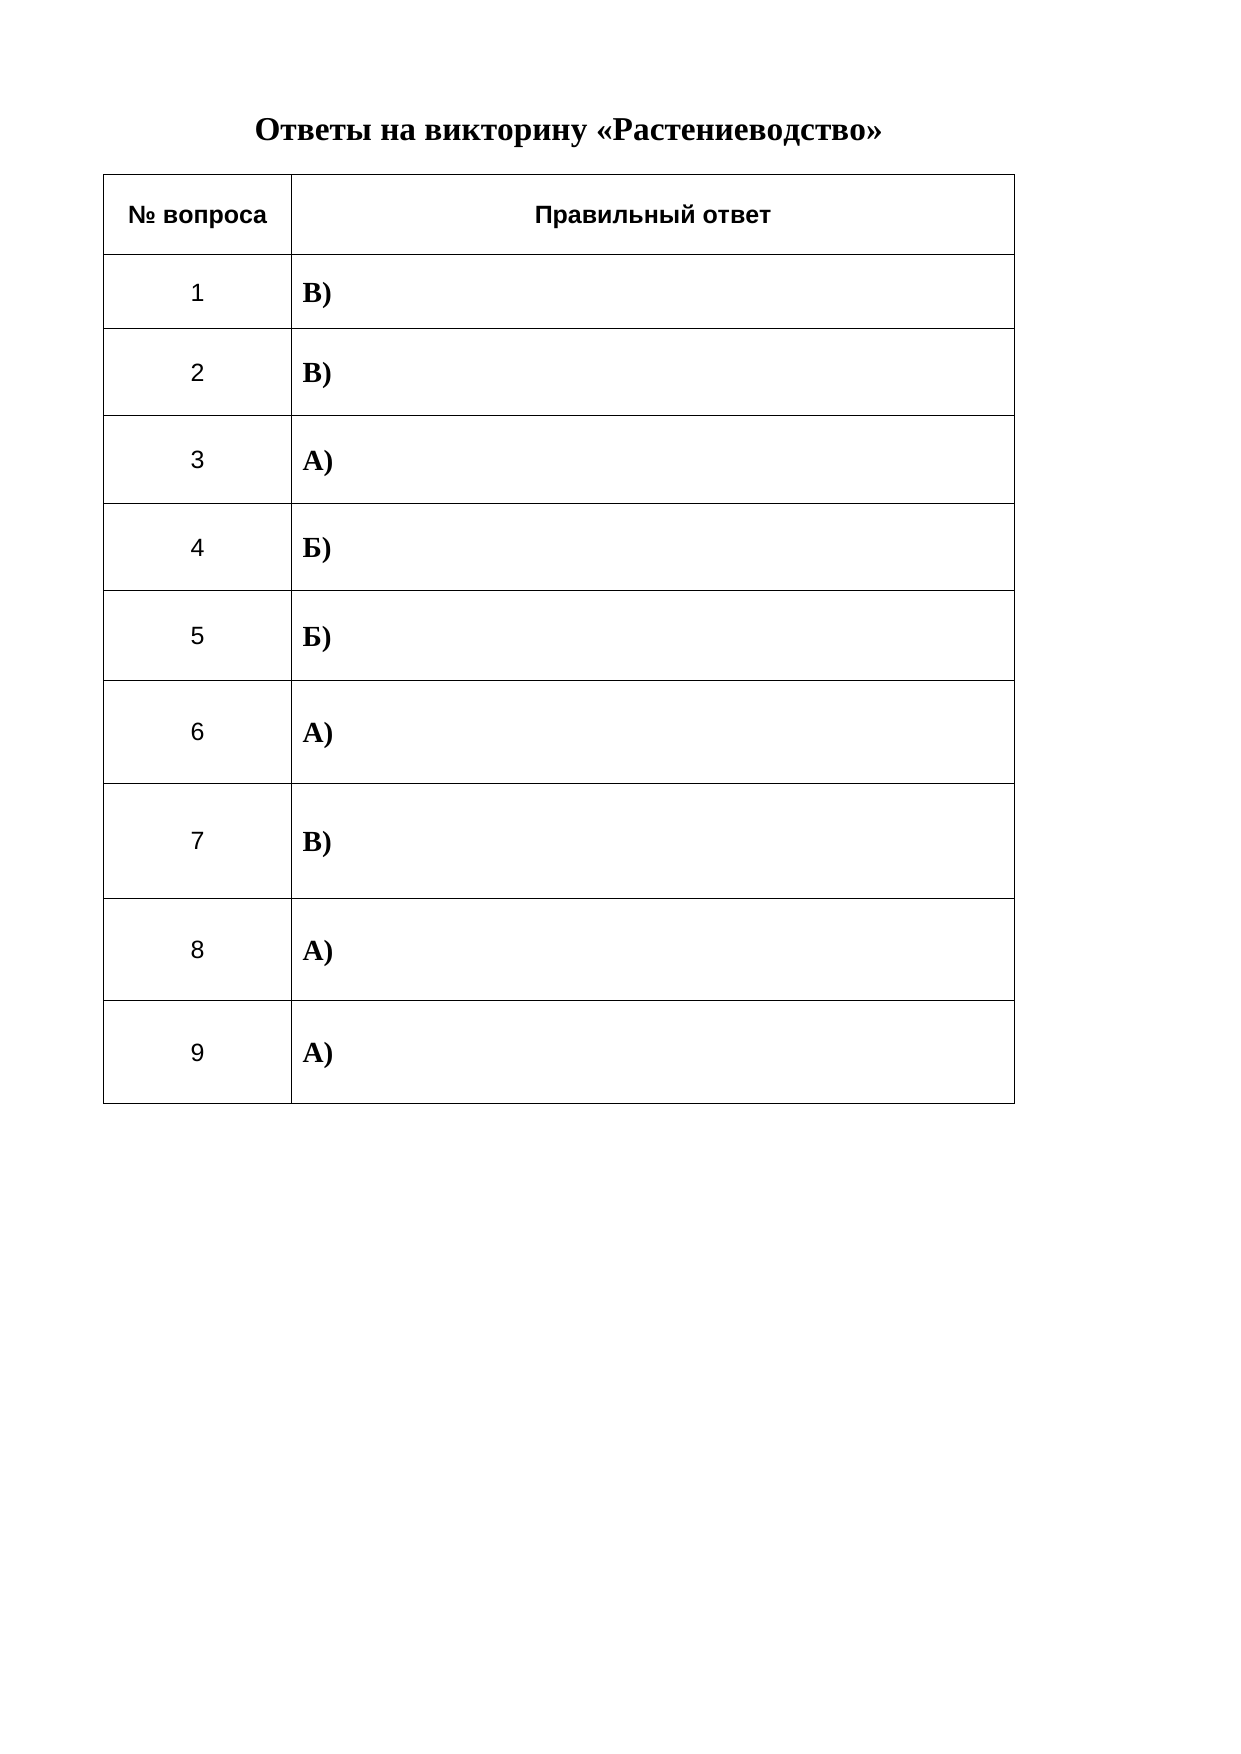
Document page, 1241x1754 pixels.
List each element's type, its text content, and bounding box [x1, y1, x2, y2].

table_cell А) [292, 1001, 1014, 1103]
table_cell 6 [104, 681, 291, 782]
table_cell А) [292, 416, 1014, 503]
table_header Правильный ответ [292, 175, 1014, 254]
table_cell Б) [292, 591, 1014, 680]
table_cell 3 [104, 416, 291, 503]
table_cell 5 [104, 591, 291, 680]
table_cell 7 [104, 784, 291, 898]
table_cell В) [292, 329, 1014, 415]
table_cell 9 [104, 1001, 291, 1103]
table_cell 8 [104, 899, 291, 1000]
text Ответы на викторину «Растениеводство» [0, 109, 1152, 148]
table_cell 4 [104, 504, 291, 589]
table_cell А) [292, 681, 1014, 782]
table_cell В) [292, 784, 1014, 898]
table_cell А) [292, 899, 1014, 1000]
table_header № вопроса [104, 175, 291, 254]
table_cell 1 [104, 255, 291, 328]
table_cell Б) [292, 504, 1014, 589]
table_cell В) [292, 255, 1014, 328]
table_cell 2 [104, 329, 291, 415]
